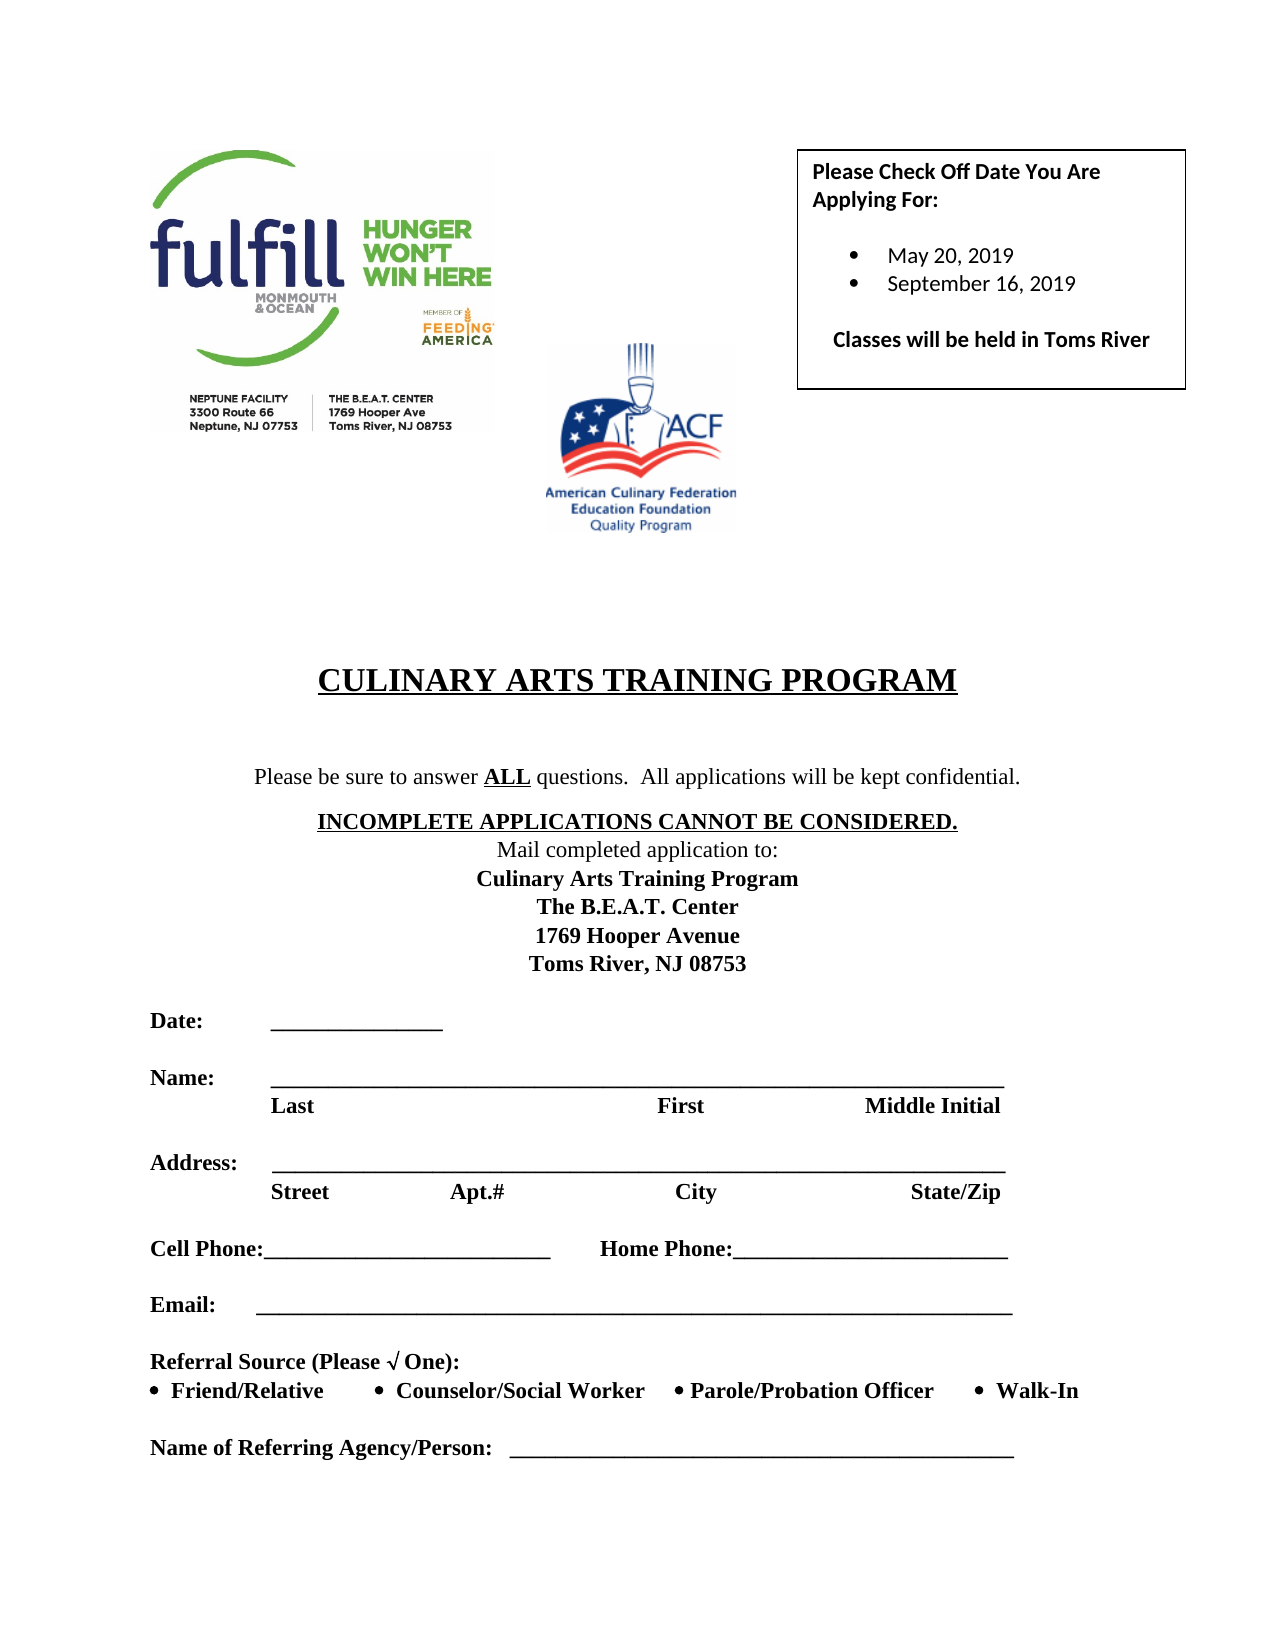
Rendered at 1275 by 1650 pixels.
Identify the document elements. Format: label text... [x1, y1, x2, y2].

text INCOMPLETE APPLICATIONS CANNOT BE CONSIDERED. [150, 808, 1125, 834]
text Friend/Relative Counselor/Social Worker Parole/Probation Officer Walk-In [150, 1377, 1125, 1403]
text Mail completed application to: [150, 837, 1125, 863]
picture [150, 150, 495, 432]
text Referral Source (Please One): [150, 1348, 1125, 1375]
text Street Apt.# City State/Zip [150, 1178, 1125, 1204]
text Last First Middle Initial [150, 1092, 1125, 1119]
text Culinary Arts Training Program [150, 865, 1125, 891]
text Email: __________________________________________________________________ [150, 1292, 1125, 1318]
picture [546, 343, 737, 533]
text The B.E.A.T. Center [150, 893, 1125, 920]
text Name: ________________________________________________________________ [150, 1064, 1125, 1090]
text Date: _______________ [150, 1007, 1125, 1033]
text Please be sure to answer ALL questions. All applications will be kept confidential. [150, 763, 1125, 789]
text Toms River, NJ 08753 [150, 950, 1125, 977]
text CULINARY ARTS TRAINING PROGRAM [150, 660, 1125, 698]
text 1769 Hooper Avenue [150, 922, 1125, 948]
text Cell Phone:_________________________ Home Phone:________________________ [150, 1235, 1125, 1261]
text Name of Referring Agency/Person: ____________________________________________ [150, 1434, 1125, 1460]
text Address: ________________________________________________________________ [150, 1149, 1125, 1176]
